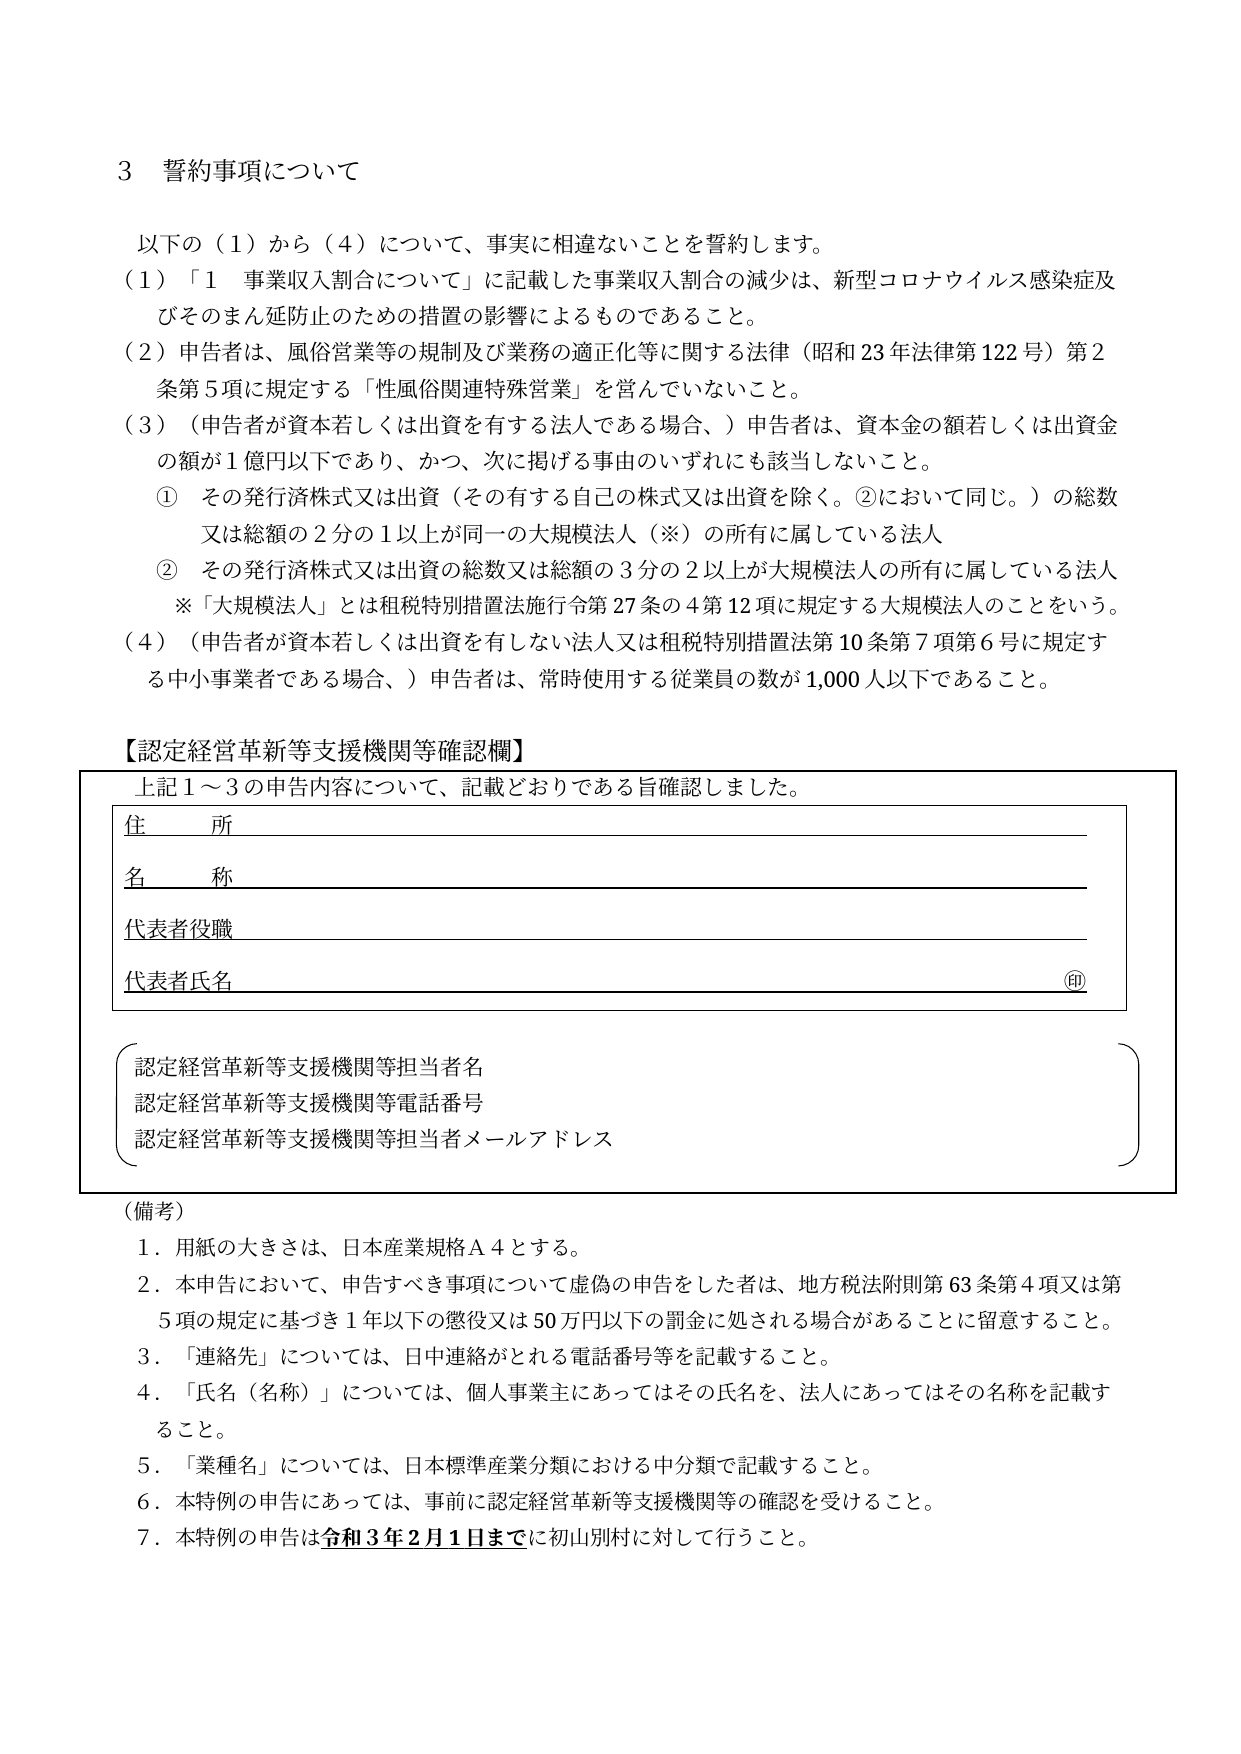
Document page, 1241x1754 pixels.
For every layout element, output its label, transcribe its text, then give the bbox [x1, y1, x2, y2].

text ② その発行済株式又は出資の総数又は総額の３分の２以上が大規模法人の所有に属している法人 [112, 551, 1128, 587]
text ３ 誓約事項について [112, 152, 1128, 188]
text 認定経営革新等支援機関等電話番号 [118, 1084, 1128, 1120]
text ３．「連絡先」については、日中連絡がとれる電話番号等を記載すること。 [133, 1337, 1128, 1374]
text ５．「業種名」については、日本標準産業分類における中分類で記載すること。 [133, 1446, 1128, 1482]
text ※「大規模法人」とは租税特別措置法施行令第27条の４第12項に規定する大規模法人のことをいう。 [175, 587, 1128, 623]
text 認定経営革新等支援機関等担当者名 [118, 1047, 1128, 1084]
text （２）申告者は、風俗営業等の規制及び業務の適正化等に関する法律（昭和23年法律第122号）第２条第５項に規定する「性風俗関連特殊営業」を営んでいないこと。 [112, 333, 1128, 406]
text 認定経営革新等支援機関等担当者メールアドレス [117, 1120, 1128, 1156]
text ４．「氏名（名称）」については、個人事業主にあってはその氏名を、法人にあってはその名称を記載すること。 [133, 1374, 1128, 1446]
text ２．本申告において、申告すべき事項について虚偽の申告をした者は、地方税法附則第63条第４項又は第５項の規定に基づき１年以下の懲役又は50万円以下の罰金に処される場合があることに留意すること。 [133, 1265, 1128, 1337]
text 【認定経営革新等支援機関等確認欄】 [112, 732, 1128, 768]
text （４）（申告者が資本若しくは出資を有しない法人又は租税特別措置法第10条第７項第６号に規定する中小事業者である場合、）申告者は、常時使用する従業員の数が1,000人以下であること。 [112, 623, 1128, 696]
table_header 住 所 名 称 代表者役職 代表者氏名 ㊞ [113, 806, 1126, 1010]
text ① その発行済株式又は出資（その有する自己の株式又は出資を除く。②において同じ。）の総数又は総額の２分の１以上が同一の大規模法人（※）の所有に属している法人 [112, 478, 1128, 551]
text （３）（申告者が資本若しくは出資を有する法人である場合、）申告者は、資本金の額若しくは出資金の額が１億円以下であり、かつ、次に掲げる事由のいずれにも該当しないこと。 [112, 406, 1128, 478]
text １．用紙の大きさは、日本産業規格Ａ４とする。 [112, 1229, 1128, 1265]
text （１）「１ 事業収入割合について」に記載した事業収入割合の減少は、新型コロナウイルス感染症及びそのまん延防止のための措置の影響によるものであること。 [112, 261, 1128, 333]
text ７．本特例の申告は令和３年2月1日までに初山別村に対して行うこと。 [133, 1519, 1128, 1555]
text 上記１～３の申告内容について、記載どおりである旨確認しました。 [112, 772, 1128, 804]
text 以下の（１）から（４）について、事実に相違ないことを誓約します。 [112, 224, 1128, 261]
text （備考） [112, 1194, 1128, 1229]
text ６．本特例の申告にあっては、事前に認定経営革新等支援機関等の確認を受けること。 [133, 1482, 1128, 1519]
